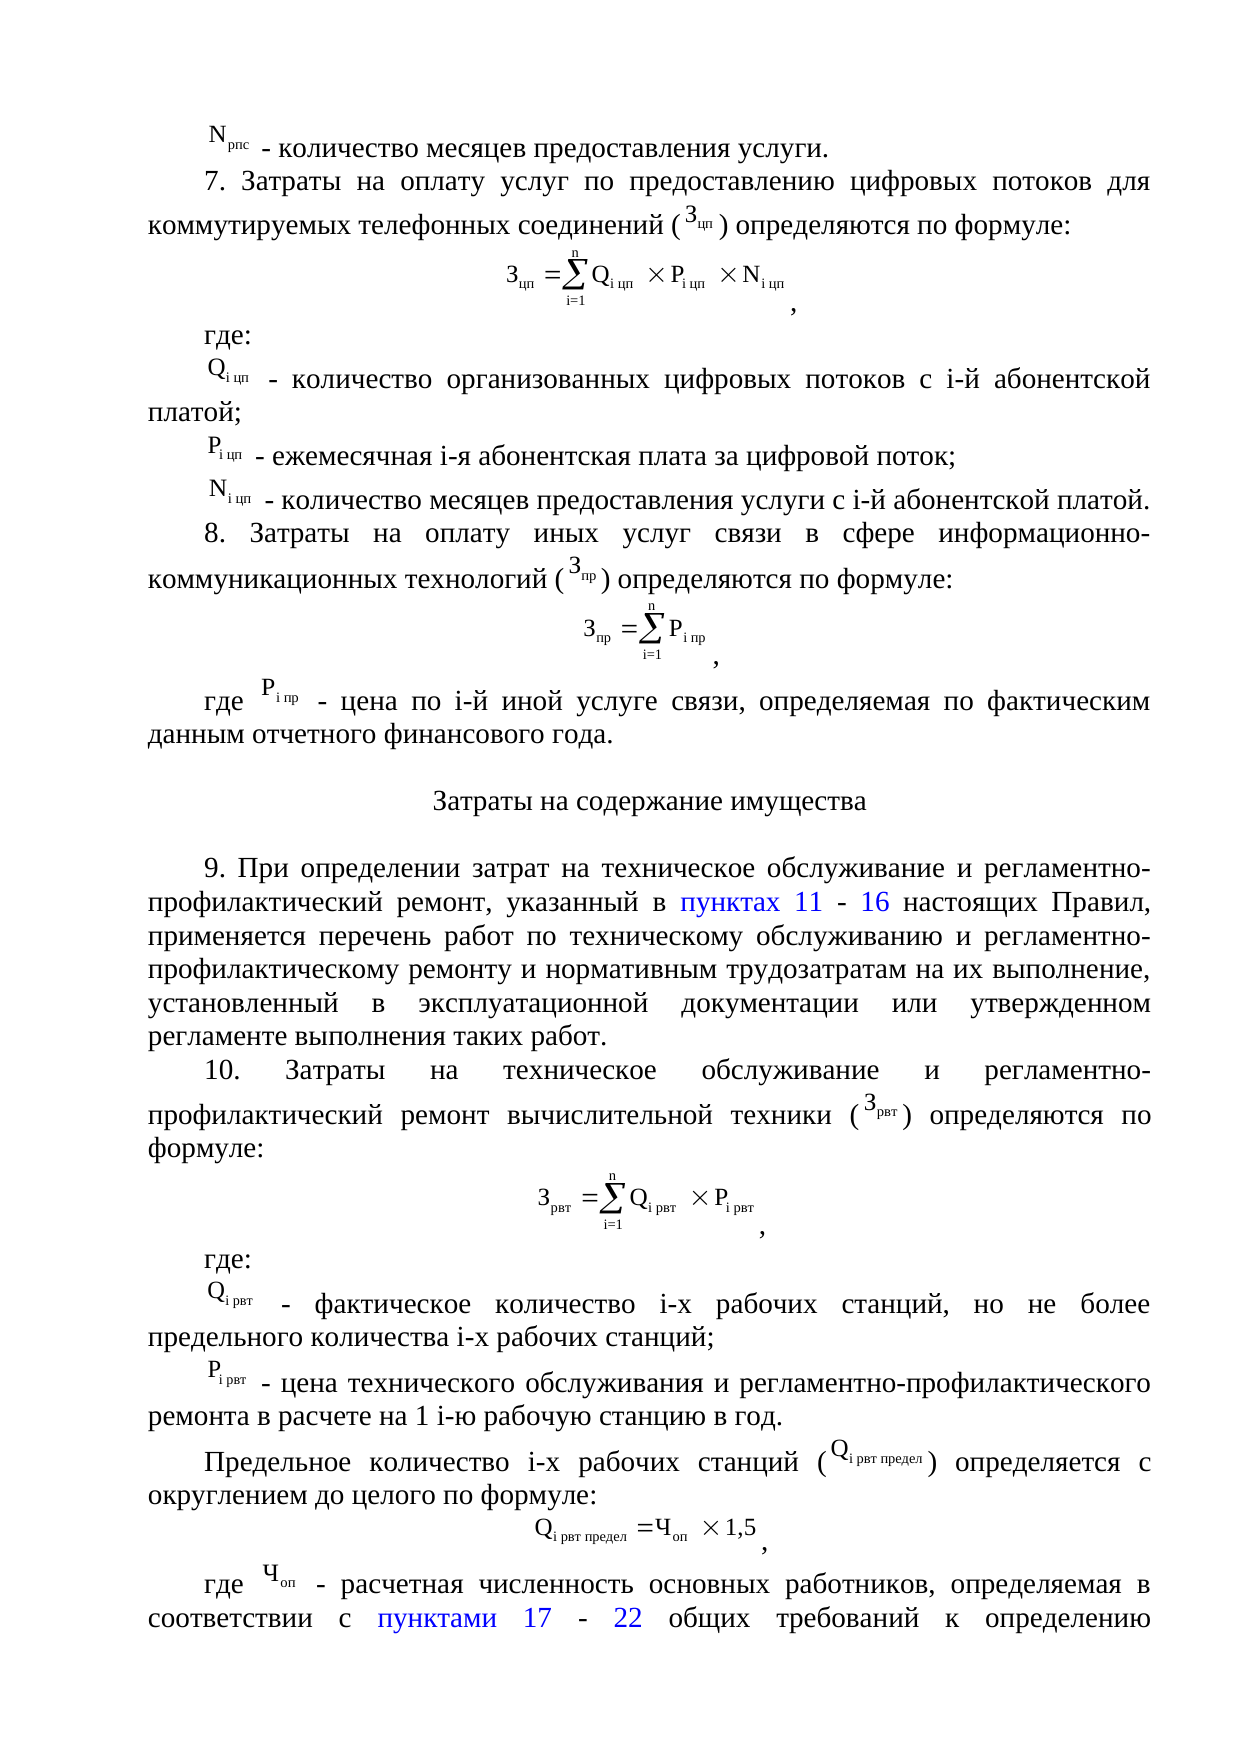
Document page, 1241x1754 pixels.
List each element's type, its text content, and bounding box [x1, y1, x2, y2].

text , [148, 1164, 1152, 1241]
text - количество месяцев предоставления услуги. [148, 118, 1152, 163]
text , [148, 594, 1152, 671]
text - цена технического обслуживания и регламентно-профилактического ремонта в расчете на 1 i-ю рабочую станцию в год. [148, 1353, 1152, 1432]
text где: [148, 1241, 1152, 1274]
text где - цена по i-й иной услуге связи, определяемая по фактическим данным отчетного финансового года. [148, 671, 1152, 750]
text - количество месяцев предоставления услуги с i-й абонентской платой. [148, 472, 1152, 516]
text где: [148, 317, 1152, 351]
text Предельное количество i-х рабочих станций () определяется с округлением до целого по формуле: [148, 1432, 1152, 1511]
text 7. Затраты на оплату услуг по предоставлению цифровых потоков для коммутируемых телефонных соединений () определяются по формуле: [148, 163, 1152, 241]
text 9. При определении затрат на техническое обслуживание и регламентно-профилактический ремонт, указанный в пунктах 11 - 16 настоящих Правил, применяется перечень работ по техническому обслуживанию и регламентно-профилактическому ремонту и нормативным трудозатратам на их выполнение, установленный в эксплуатационной документации или утвержденном регламенте выполнения таких работ. [148, 851, 1152, 1052]
text , [148, 1511, 1152, 1556]
text 8. Затраты на оплату иных услуг связи в сфере информационно-коммуникационных технологий () определяются по формуле: [148, 516, 1152, 594]
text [148, 1556, 1152, 1633]
text - количество организованных цифровых потоков с i-й абонентской платой; [148, 351, 1152, 428]
text 10. Затраты на техническое обслуживание и регламентно-профилактический ремонт вычислительной техники () определяются по формуле: [148, 1052, 1152, 1164]
text , [148, 241, 1152, 317]
text - фактическое количество i-х рабочих станций, но не более предельного количества i-х рабочих станций; [148, 1274, 1152, 1353]
text - ежемесячная i-я абонентская плата за цифровой поток; [148, 428, 1152, 472]
text Затраты на содержание имущества [148, 783, 1152, 817]
